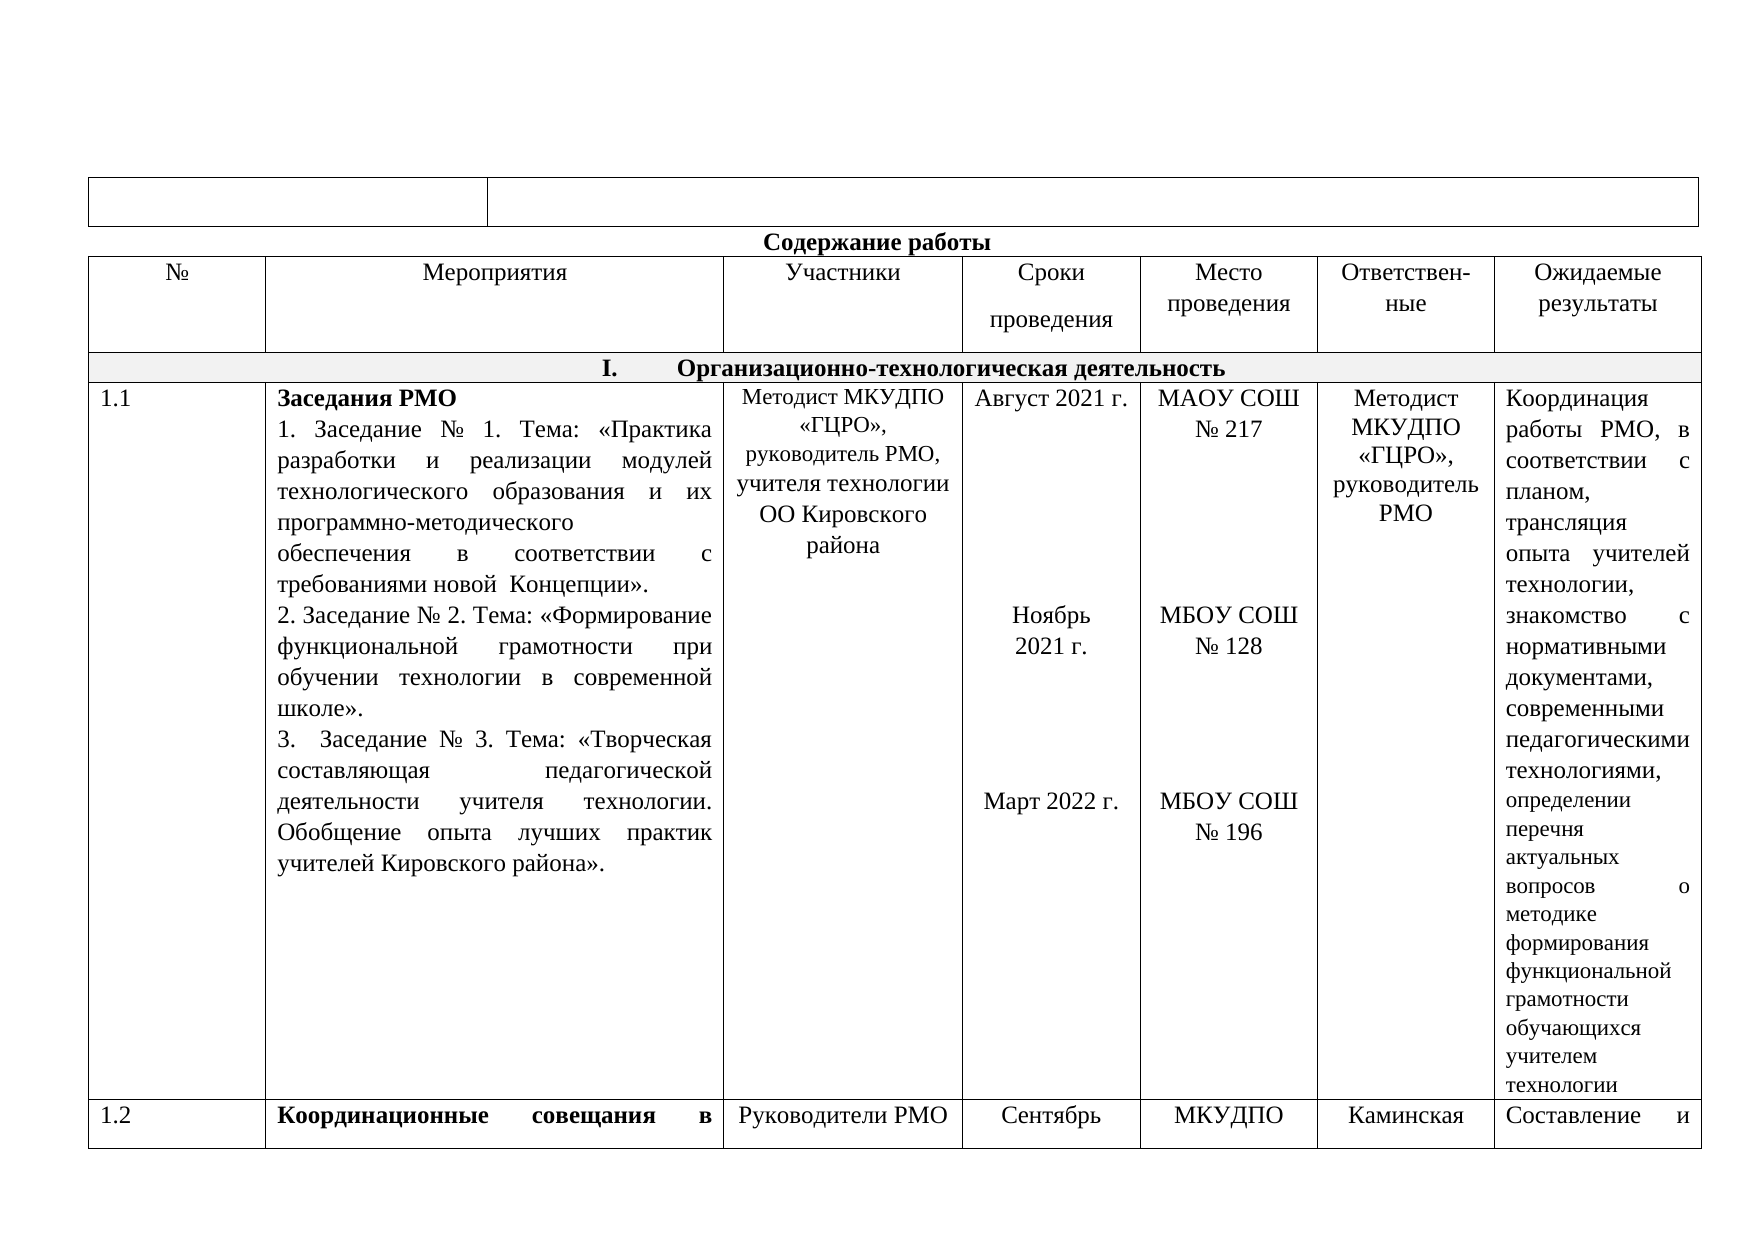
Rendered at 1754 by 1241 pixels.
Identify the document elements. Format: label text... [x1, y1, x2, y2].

table_header Сроки проведения [963, 257, 1140, 352]
table_cell Методист МКУДПО «ГЦРО», руководитель РМО [1318, 383, 1494, 1099]
table_cell 1.1 [89, 383, 265, 1099]
table_header Ожидаемые результаты [1495, 257, 1701, 352]
table_cell [89, 178, 487, 226]
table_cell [963, 1100, 1140, 1148]
table_cell [488, 178, 1698, 226]
table_cell Август 2021 г. Ноябрь 2021 г. Март 2022 г. [963, 383, 1140, 1099]
table_cell Методист МКУДПО «ГЦРО», руководитель РМО, учителя технологии ОО Кировского района [724, 383, 962, 1099]
table_cell Организационно-технологическая деятельность [89, 353, 1701, 382]
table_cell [1495, 1100, 1701, 1148]
table_header Ответствен-ные [1318, 257, 1494, 352]
text Содержание работы [118, 227, 1636, 256]
table_header Мероприятия [266, 257, 723, 352]
table_cell 1.2 [89, 1100, 265, 1148]
table_header Участники [724, 257, 962, 352]
table_cell МАОУ СОШ № 217 МБОУ СОШ № 128 МБОУ СОШ № 196 [1141, 383, 1317, 1099]
table_cell Координация работы РМО, в соответствии с планом, трансляция опыта учителей технологии, знакомство с нормативными документами, современными педагогическими технологиями, определении перечня актуальных вопросов о методике формирования функциональной грамотности обучающихся учителем технологии [1495, 383, 1701, 1099]
table_header Место проведения [1141, 257, 1317, 352]
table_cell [724, 1100, 962, 1148]
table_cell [266, 1100, 723, 1148]
table_header № [89, 257, 265, 352]
table_cell Заседания РМО 1. Заседание № 1. Тема: «Практика разработки и реализации модулей технологического образования и их программно-методического обеспечения в соответствии с требованиями новой Концепции». 2. Заседание № 2. Тема: «Формирование функциональной грамотности при обучении технологии в современной школе». 3. Заседание № 3. Тема: «Творческая составляющая педагогической деятельности учителя технологии. Обобщение опыта лучших практик учителей Кировского района». [266, 383, 723, 1099]
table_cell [1318, 1100, 1494, 1148]
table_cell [1141, 1100, 1317, 1148]
